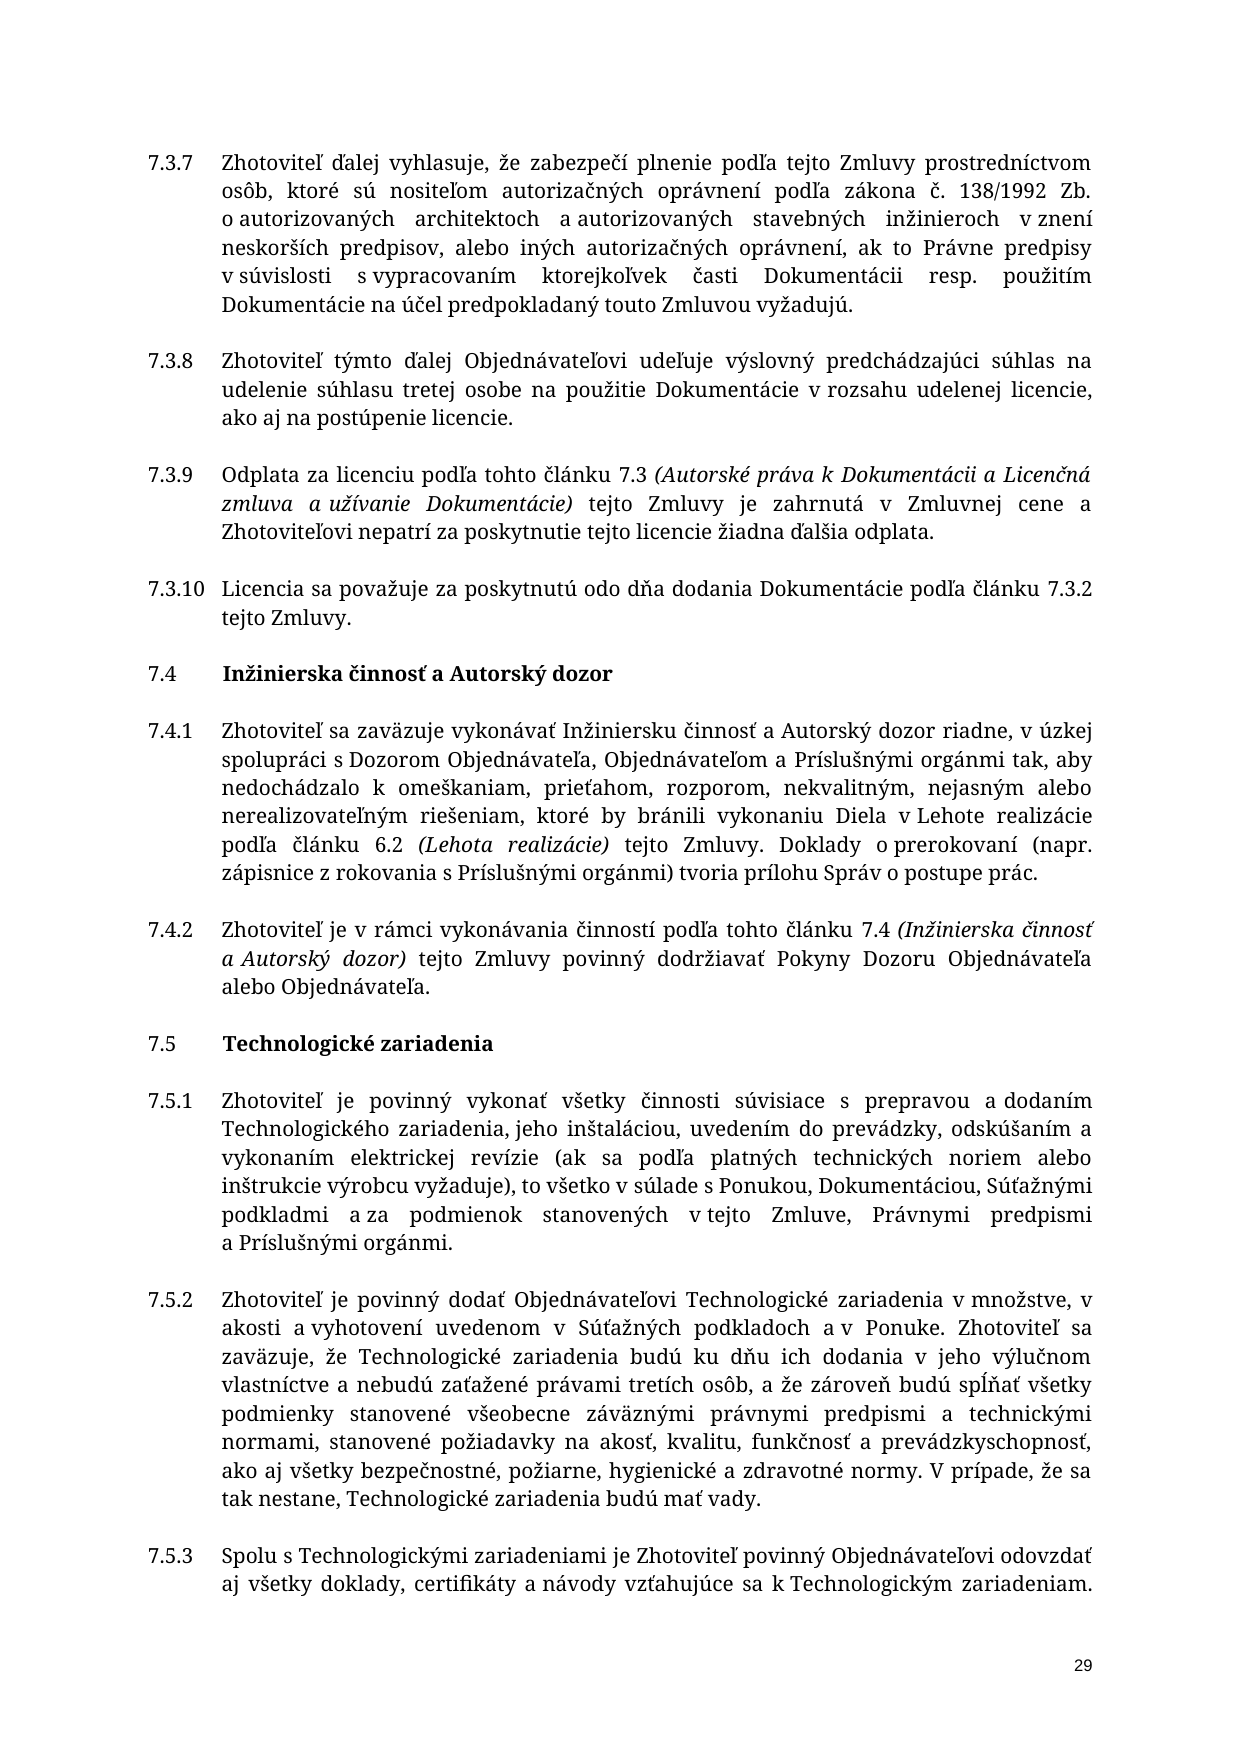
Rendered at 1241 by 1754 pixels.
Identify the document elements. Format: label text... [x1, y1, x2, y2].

list Inžinierska činnosť a Autorský dozor [148, 659, 1093, 688]
list Zhotoviteľ je povinný vykonať všetky činnosti súvisiace s prepravou a dodaním Technologického zariadenia, jeho inštaláciou, uvedením do prevádzky, odskúšaním a vykonaním elektrickej revízie (ak sa podľa platných technických noriem alebo inštrukcie výrobcu vyžaduje), to všetko v súlade s Ponukou, Dokumentáciou, Súťažnými podkladmi a za podmienok stanovených v tejto Zmluve, Právnymi predpismi a Príslušnými orgánmi. [148, 1086, 1093, 1257]
list Zhotoviteľ sa zaväzuje vykonávať Inžiniersku činnosť a Autorský dozor riadne, v úzkej spolupráci s Dozorom Objednávateľa, Objednávateľom a Príslušnými orgánmi tak, aby nedochádzalo k omeškaniam, prieťahom, rozporom, nekvalitným, nejasným alebo nerealizovateľným riešeniam, ktoré by bránili vykonaniu Diela v Lehote realizácie podľa článku 6.2 (Lehota realizácie) tejto Zmluvy. Doklady o prerokovaní (napr. zápisnice z rokovania s Príslušnými orgánmi) tvoria prílohu Správ o postupe prác. [148, 716, 1093, 887]
list Licencia sa považuje za poskytnutú odo dňa dodania Dokumentácie podľa článku 7.3.2 tejto Zmluvy. [148, 574, 1093, 631]
list Zhotoviteľ týmto ďalej Objednávateľovi udeľuje výslovný predchádzajúci súhlas na udelenie súhlasu tretej osobe na použitie Dokumentácie v rozsahu udelenej licencie, ako aj na postúpenie licencie. [148, 347, 1093, 432]
list Zhotoviteľ je v rámci vykonávania činností podľa tohto článku 7.4 (Inžinierska činnosť a Autorský dozor) tejto Zmluvy povinný dodržiavať Pokyny Dozoru Objednávateľa alebo Objednávateľa. [148, 915, 1093, 1001]
list Technologické zariadenia [148, 1029, 1093, 1058]
list Zhotoviteľ ďalej vyhlasuje, že zabezpečí plnenie podľa tejto Zmluvy prostredníctvom osôb, ktoré sú nositeľom autorizačných oprávnení podľa zákona č. 138/1992 Zb. o autorizovaných architektoch a autorizovaných stavebných inžinieroch v znení neskorších predpisov, alebo iných autorizačných oprávnení, ak to Právne predpisy v súvislosti s vypracovaním ktorejkoľvek časti Dokumentácii resp. použitím Dokumentácie na účel predpokladaný touto Zmluvou vyžadujú. [148, 148, 1093, 318]
list Zhotoviteľ je povinný dodať Objednávateľovi Technologické zariadenia v množstve, v akosti a vyhotovení uvedenom v Súťažných podkladoch a v Ponuke. Zhotoviteľ sa zaväzuje, že Technologické zariadenia budú ku dňu ich dodania v jeho výlučnom vlastníctve a nebudú zaťažené právami tretích osôb, a že zároveň budú spĺňať všetky podmienky stanovené všeobecne záväznými právnymi predpismi a technickými normami, stanovené požiadavky na akosť, kvalitu, funkčnosť a prevádzkyschopnosť, ako aj všetky bezpečnostné, požiarne, hygienické a zdravotné normy. V prípade, že sa tak nestane, Technologické zariadenia budú mať vady. [148, 1285, 1093, 1513]
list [148, 1541, 1093, 1598]
list Odplata za licenciu podľa tohto článku 7.3 (Autorské práva k Dokumentácii a Licenčná zmluva a užívanie Dokumentácie) tejto Zmluvy je zahrnutá v Zmluvnej cene a Zhotoviteľovi nepatrí za poskytnutie tejto licencie žiadna ďalšia odplata. [148, 460, 1093, 546]
